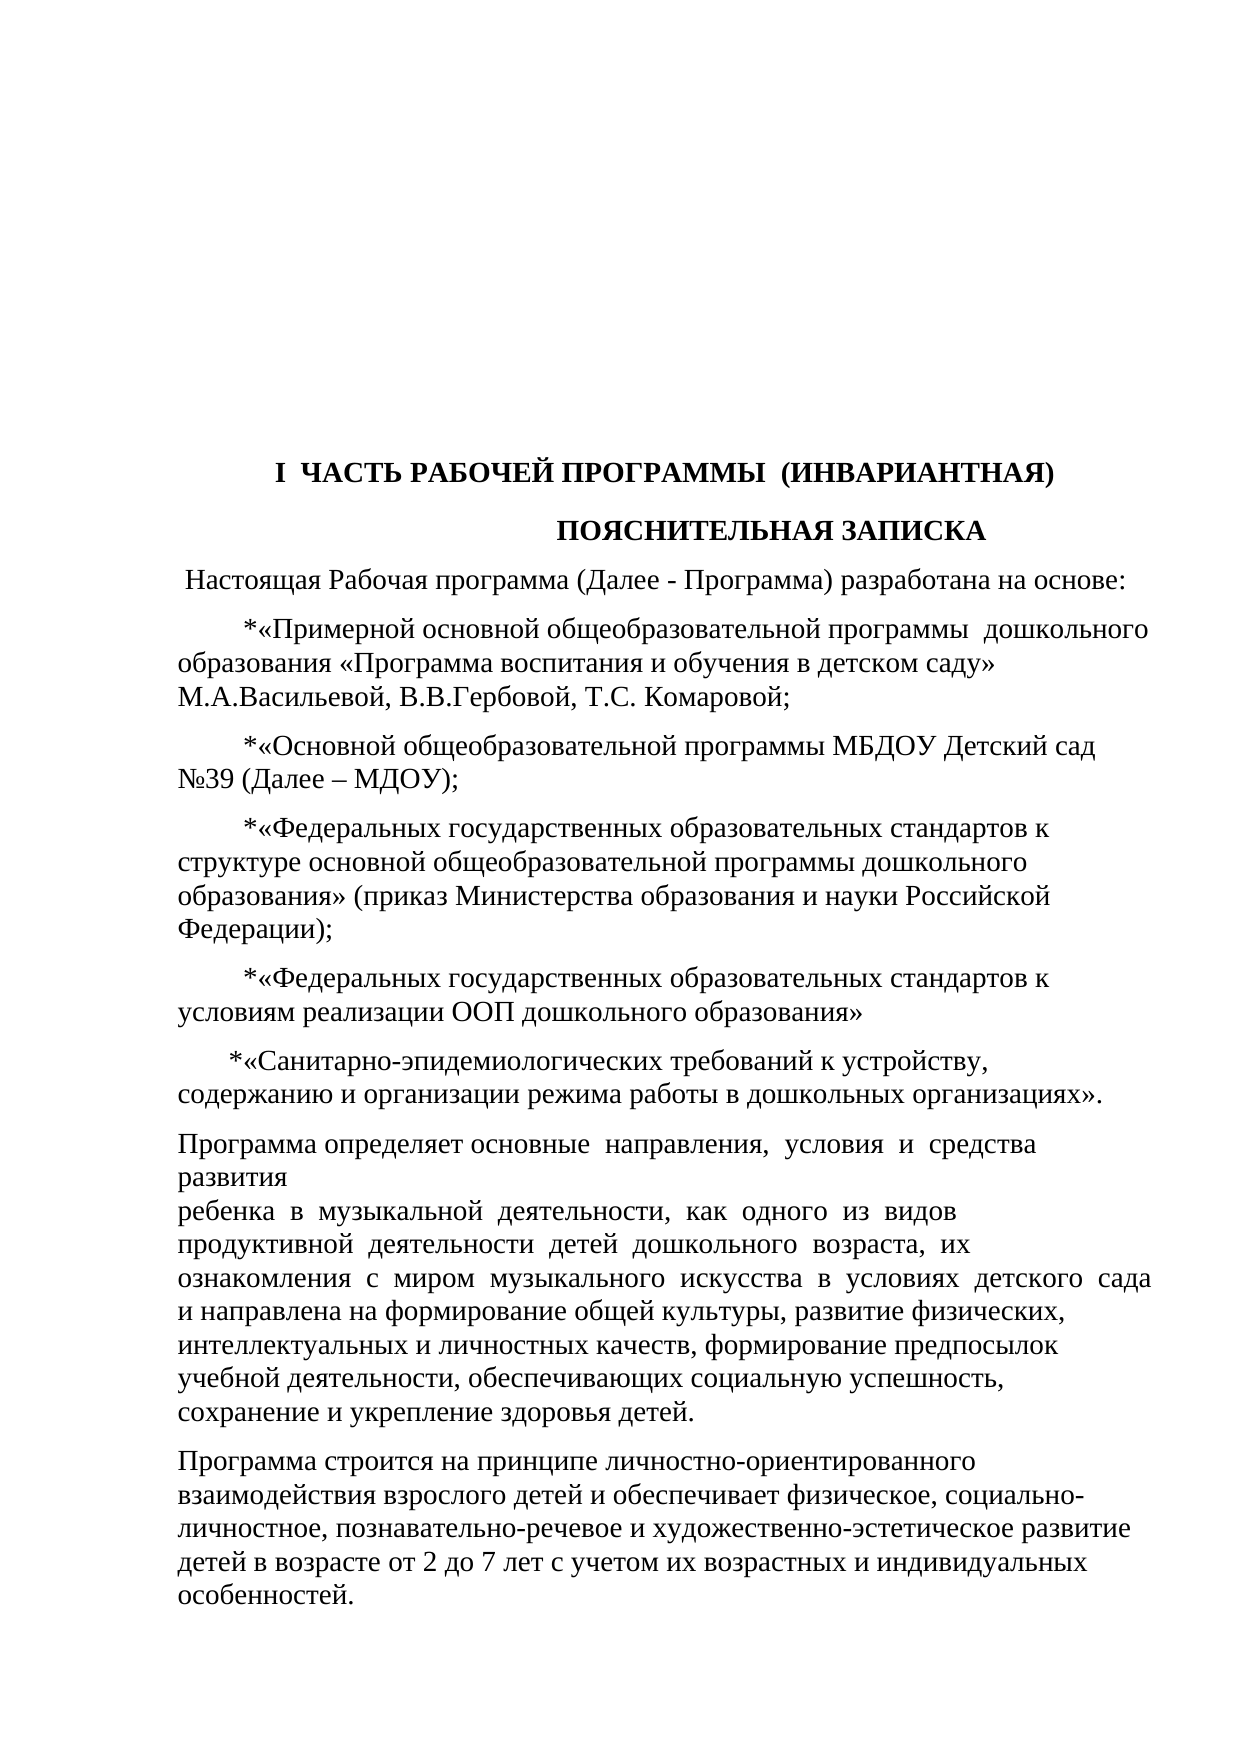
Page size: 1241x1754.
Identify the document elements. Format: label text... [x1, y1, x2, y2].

text I ЧАСТЬ РАБОЧЕЙ ПРОГРАММЫ (ИНВАРИАНТНАЯ) [177, 455, 1152, 488]
text *«Федеральных государственных образовательных стандартов к условиям реализации ООП дошкольного образования» [177, 960, 1152, 1027]
text Программа строится на принципе личностно-ориентированного взаимодействия взрослого детей и обеспечивает физическое, социально-личностное, познавательно-речевое и художественно-эстетическое развитие детей в возрасте от 2 до 7 лет с учетом их возрастных и индивидуальных особенностей. [177, 1443, 1152, 1611]
text *«Санитарно-эпидемиологических требований к устройству, содержанию и организации режима работы в дошкольных организациях». [177, 1043, 1152, 1110]
text ребенка в музыкальной деятельности, как одного из видов продуктивной деятельности детей дошкольного возраста, их ознакомления с миром музыкального искусства в условиях детского сада и направлена на формирование общей культуры, развитие физических, интеллектуальных и личностных качеств, формирование предпосылок учебной деятельности, обеспечивающих социальную успешность, сохранение и укрепление здоровья детей. [177, 1193, 1152, 1428]
text Настоящая Рабочая программа (Далее - Программа) разработана на основе: [177, 562, 1152, 596]
text Программа определяет основные направления, условия и средства развития [177, 1126, 1152, 1193]
text *«Федеральных государственных образовательных стандартов к структуре основной общеобразовательной программы дошкольного образования» (приказ Министерства образования и науки Российской Федерации); [177, 811, 1152, 945]
text *«Основной общеобразовательной программы МБДОУ Детский сад №39 (Далее – МДОУ); [177, 728, 1152, 795]
text *«Примерной основной общеобразовательной программы дошкольного образования «Программа воспитания и обучения в детском саду» М.А.Васильевой, В.В.Гербовой, Т.С. Комаровой; [177, 612, 1152, 712]
text ПОЯСНИТЕЛЬНАЯ ЗАПИСКА [177, 513, 1152, 547]
